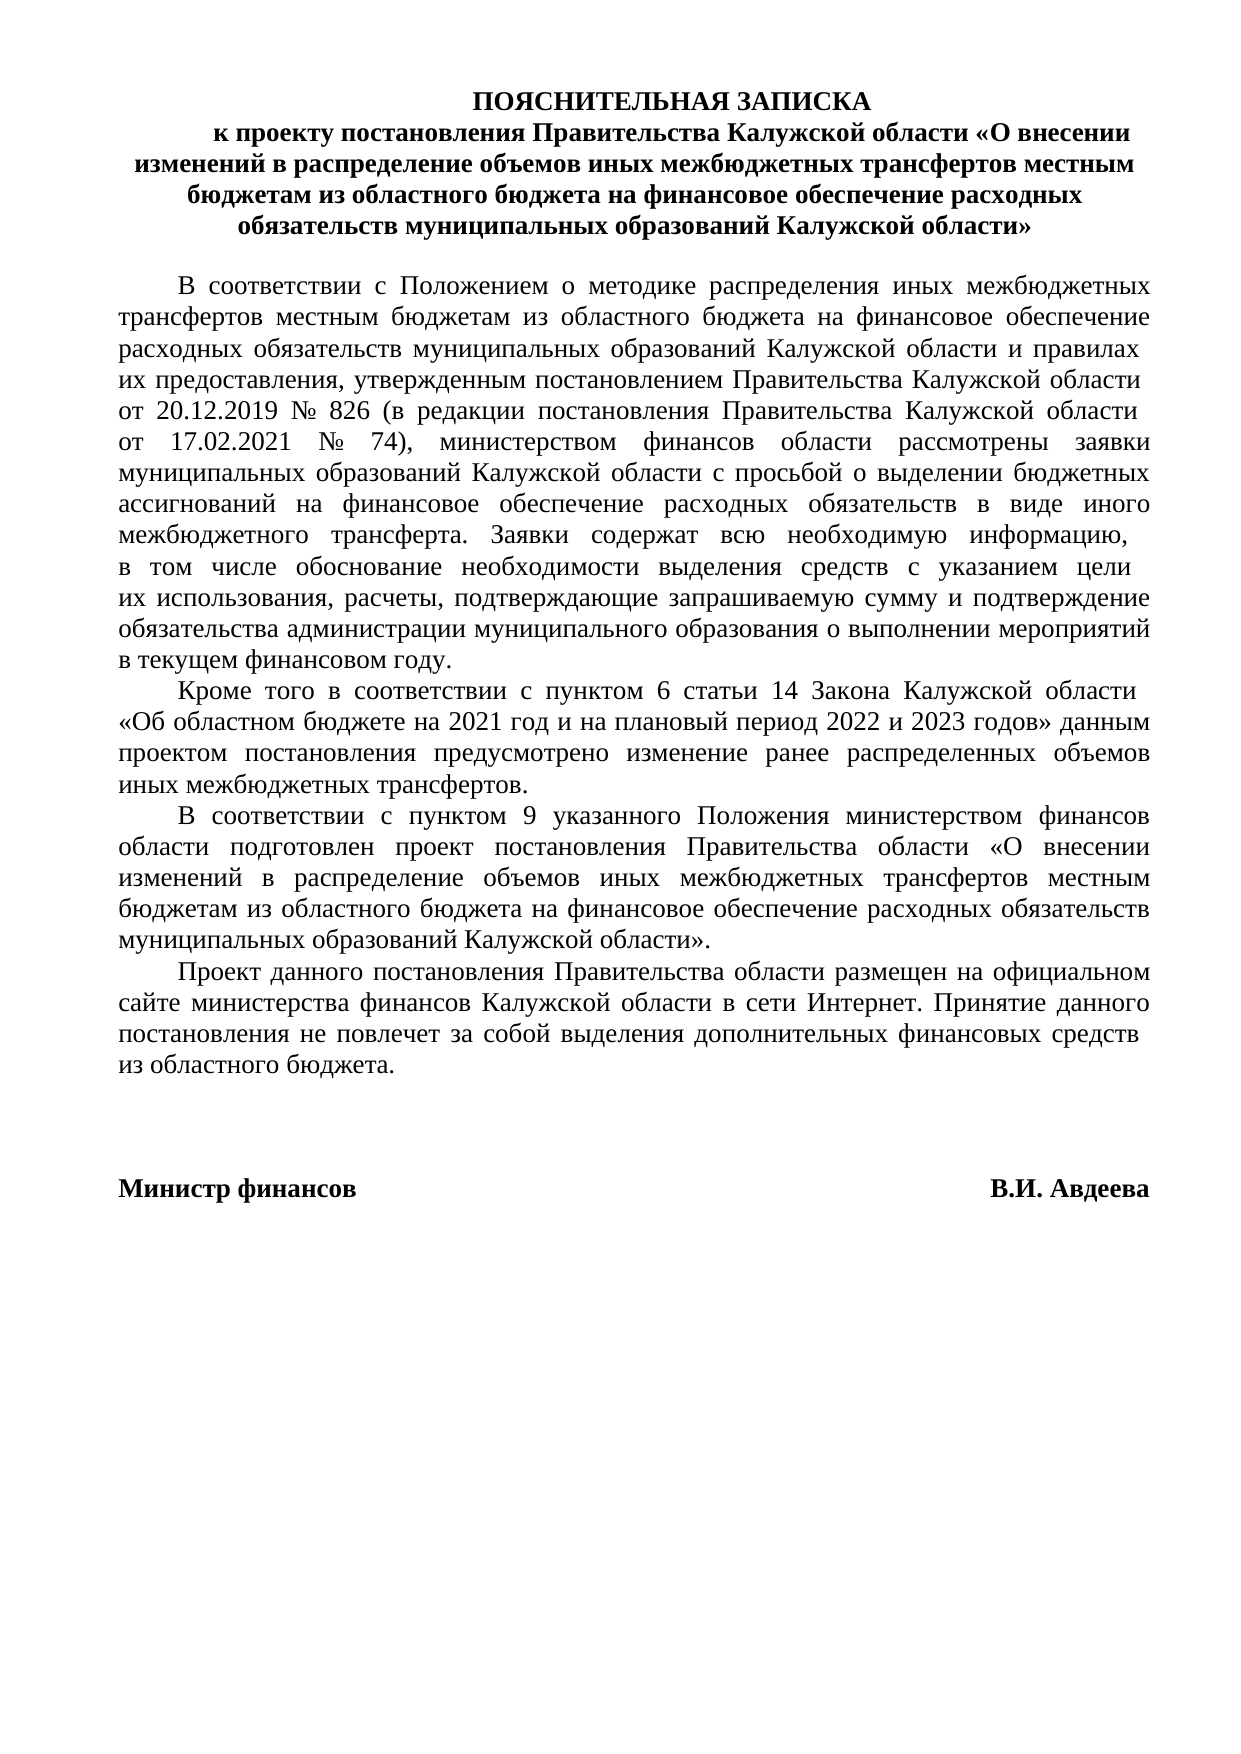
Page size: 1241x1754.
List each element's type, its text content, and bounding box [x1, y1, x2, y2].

text Министр финансов В.И. Авдеева [118, 1173, 1152, 1204]
text к проекту постановления Правительства Калужской области «О внесении изменений в распределение объемов иных межбюджетных трансфертов местным бюджетам из областного бюджета на финансовое обеспечение расходных обязательств муниципальных образований Калужской области» [118, 116, 1152, 241]
text Проект данного постановления Правительства области размещен на официальном сайте министерства финансов Калужской области в сети Интернет. Принятие данного постановления не повлечет за собой выделения дополнительных финансовых средств из областного бюджета. [118, 954, 1152, 1079]
text ПОЯСНИТЕЛЬНАЯ ЗАПИСКА [118, 85, 1152, 116]
text В соответствии с Положением о методике распределения иных межбюджетных трансфертов местным бюджетам из областного бюджета на финансовое обеспечение расходных обязательств муниципальных образований Калужской области и правилах их предоставления, утвержденным постановлением Правительства Калужской области от 20.12.2019 № 826 (в редакции постановления Правительства Калужской области от 17.02.2021 № 74), министерством финансов области рассмотрены заявки муниципальных образований Калужской области с просьбой о выделении бюджетных ассигнований на финансовое обеспечение расходных обязательств в виде иного межбюджетного трансферта. Заявки содержат всю необходимую информацию, в том числе обоснование необходимости выделения средств с указанием цели их использования, расчеты, подтверждающие запрашиваемую сумму и подтверждение обязательства администрации муниципального образования о выполнении мероприятий в текущем финансовом году. [118, 269, 1152, 674]
text Кроме того в соответствии с пунктом 6 статьи 14 Закона Калужской области «Об областном бюджете на 2021 год и на плановый период 2022 и 2023 годов» данным проектом постановления предусмотрено изменение ранее распределенных объемов иных межбюджетных трансфертов. [118, 674, 1152, 799]
text В соответствии с пунктом 9 указанного Положения министерством финансов области подготовлен проект постановления Правительства области «О внесении изменений в распределение объемов иных межбюджетных трансфертов местным бюджетам из областного бюджета на финансовое обеспечение расходных обязательств муниципальных образований Калужской области». [118, 799, 1152, 954]
